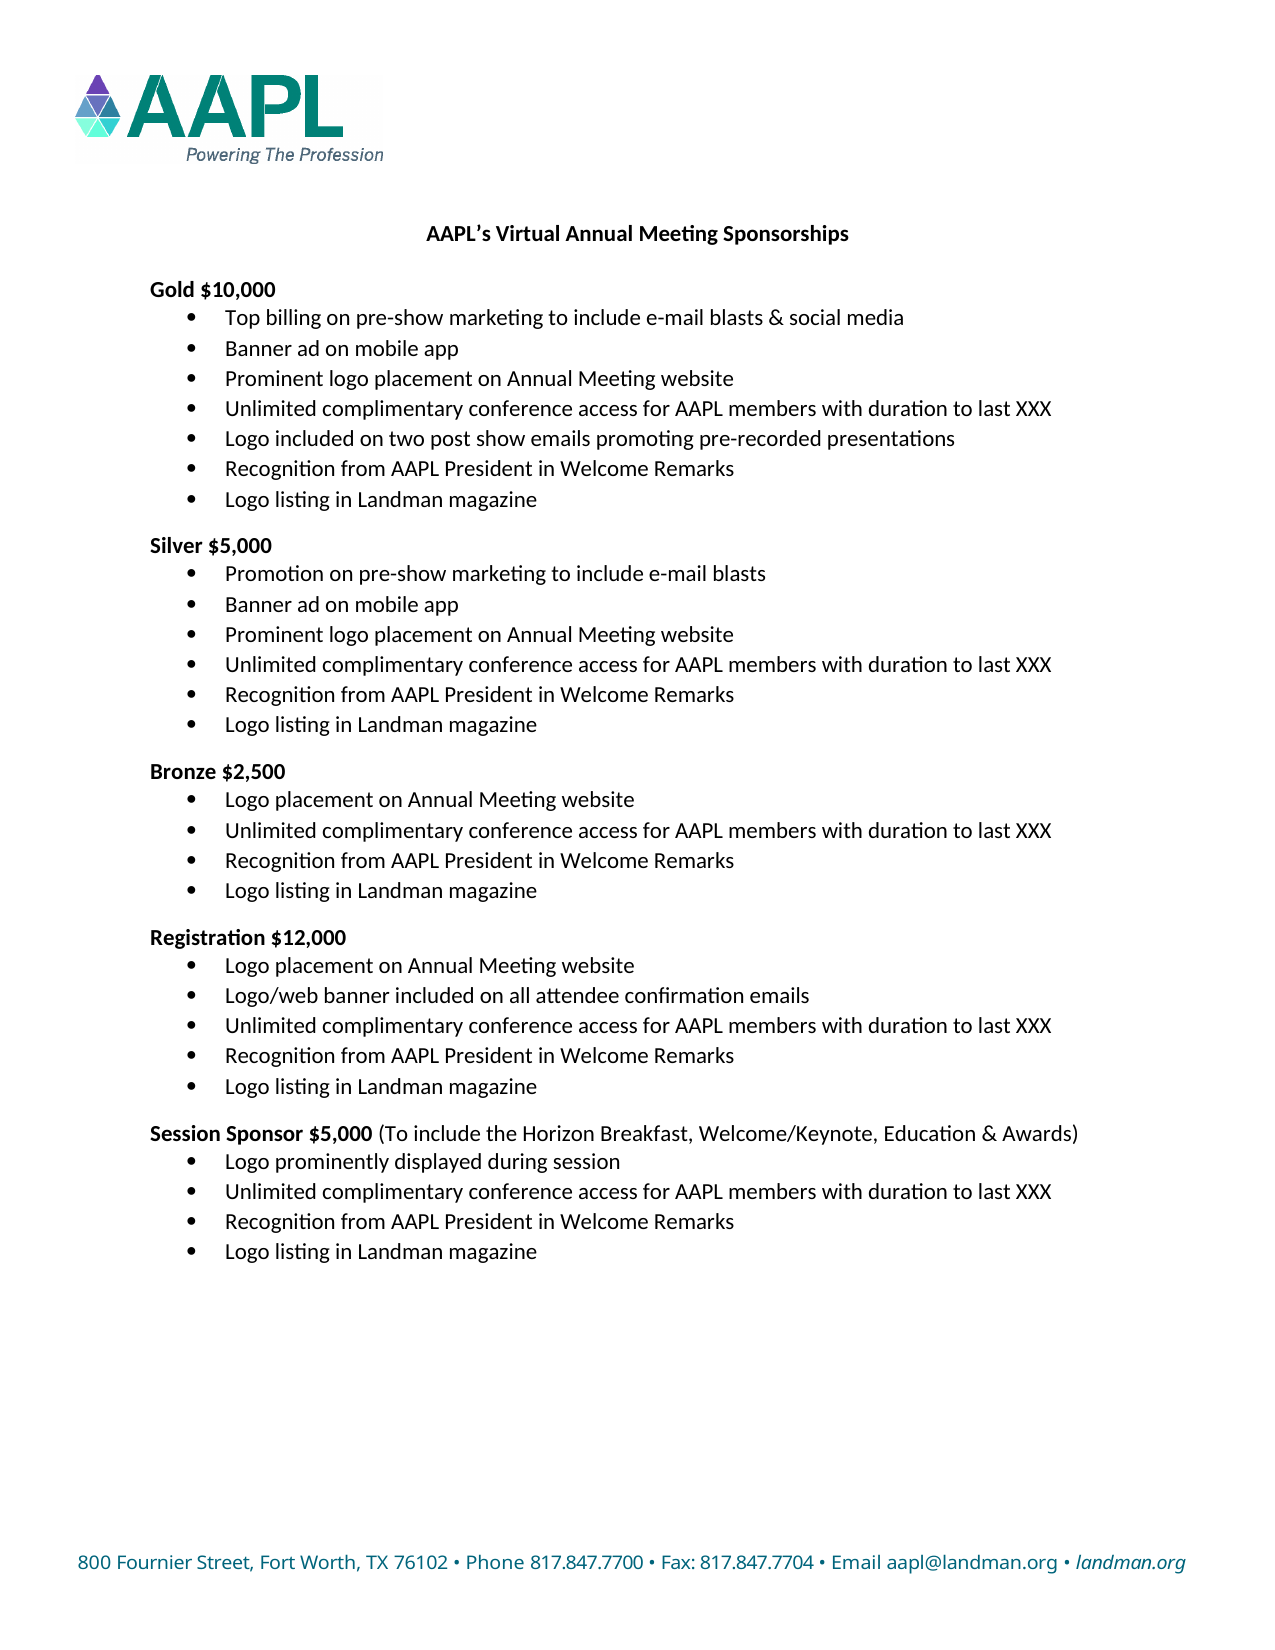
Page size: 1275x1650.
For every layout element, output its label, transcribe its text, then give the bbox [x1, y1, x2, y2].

list Recognition from AAPL President in Welcome Remarks [187, 846, 1125, 874]
text Session Sponsor $5,000 (To include the Horizon Breakfast, Welcome/Keynote, Education & Awards) [150, 1119, 1125, 1147]
list Banner ad on mobile app [187, 334, 1125, 362]
text Silver $5,000 [150, 532, 1125, 559]
list Recognition from AAPL President in Welcome Remarks [187, 680, 1125, 708]
text AAPL’s Virtual Annual Meeting Sponsorships [150, 219, 1125, 247]
list Unlimited complimentary conference access for AAPL members with duration to last XXX [187, 650, 1125, 678]
list Logo placement on Annual Meeting website [187, 786, 1125, 813]
text Bronze $2,500 [150, 757, 1125, 786]
list Logo listing in Landman magazine [187, 711, 1125, 739]
list Recognition from AAPL President in Welcome Remarks [187, 1042, 1125, 1070]
list Logo placement on Annual Meeting website [187, 951, 1125, 979]
list Recognition from AAPL President in Welcome Remarks [187, 454, 1125, 482]
list Banner ad on mobile app [187, 590, 1125, 618]
text Gold $10,000 [150, 275, 1125, 303]
list Logo listing in Landman magazine [187, 1072, 1125, 1100]
list Unlimited complimentary conference access for AAPL members with duration to last XXX [187, 394, 1125, 422]
list Unlimited complimentary conference access for AAPL members with duration to last XXX [187, 1011, 1125, 1039]
list Logo prominently displayed during session [187, 1147, 1125, 1175]
list Logo listing in Landman magazine [187, 876, 1125, 904]
list Unlimited complimentary conference access for AAPL members with duration to last XXX [187, 816, 1125, 844]
list Prominent logo placement on Annual Meeting website [187, 620, 1125, 648]
list Top billing on pre-show marketing to include e-mail blasts & social media [187, 303, 1125, 331]
list Logo/web banner included on all attendee confirmation emails [187, 981, 1125, 1009]
list Logo listing in Landman magazine [187, 485, 1125, 513]
list Recognition from AAPL President in Welcome Remarks [187, 1207, 1125, 1235]
list Unlimited complimentary conference access for AAPL members with duration to last XXX [187, 1177, 1125, 1205]
list Promotion on pre-show marketing to include e-mail blasts [187, 559, 1125, 588]
list Logo included on two post show emails promoting pre-recorded presentations [187, 424, 1125, 452]
list Prominent logo placement on Annual Meeting website [187, 364, 1125, 392]
list Logo listing in Landman magazine [187, 1237, 1125, 1265]
text Registration $12,000 [150, 923, 1125, 951]
picture [75, 75, 383, 164]
